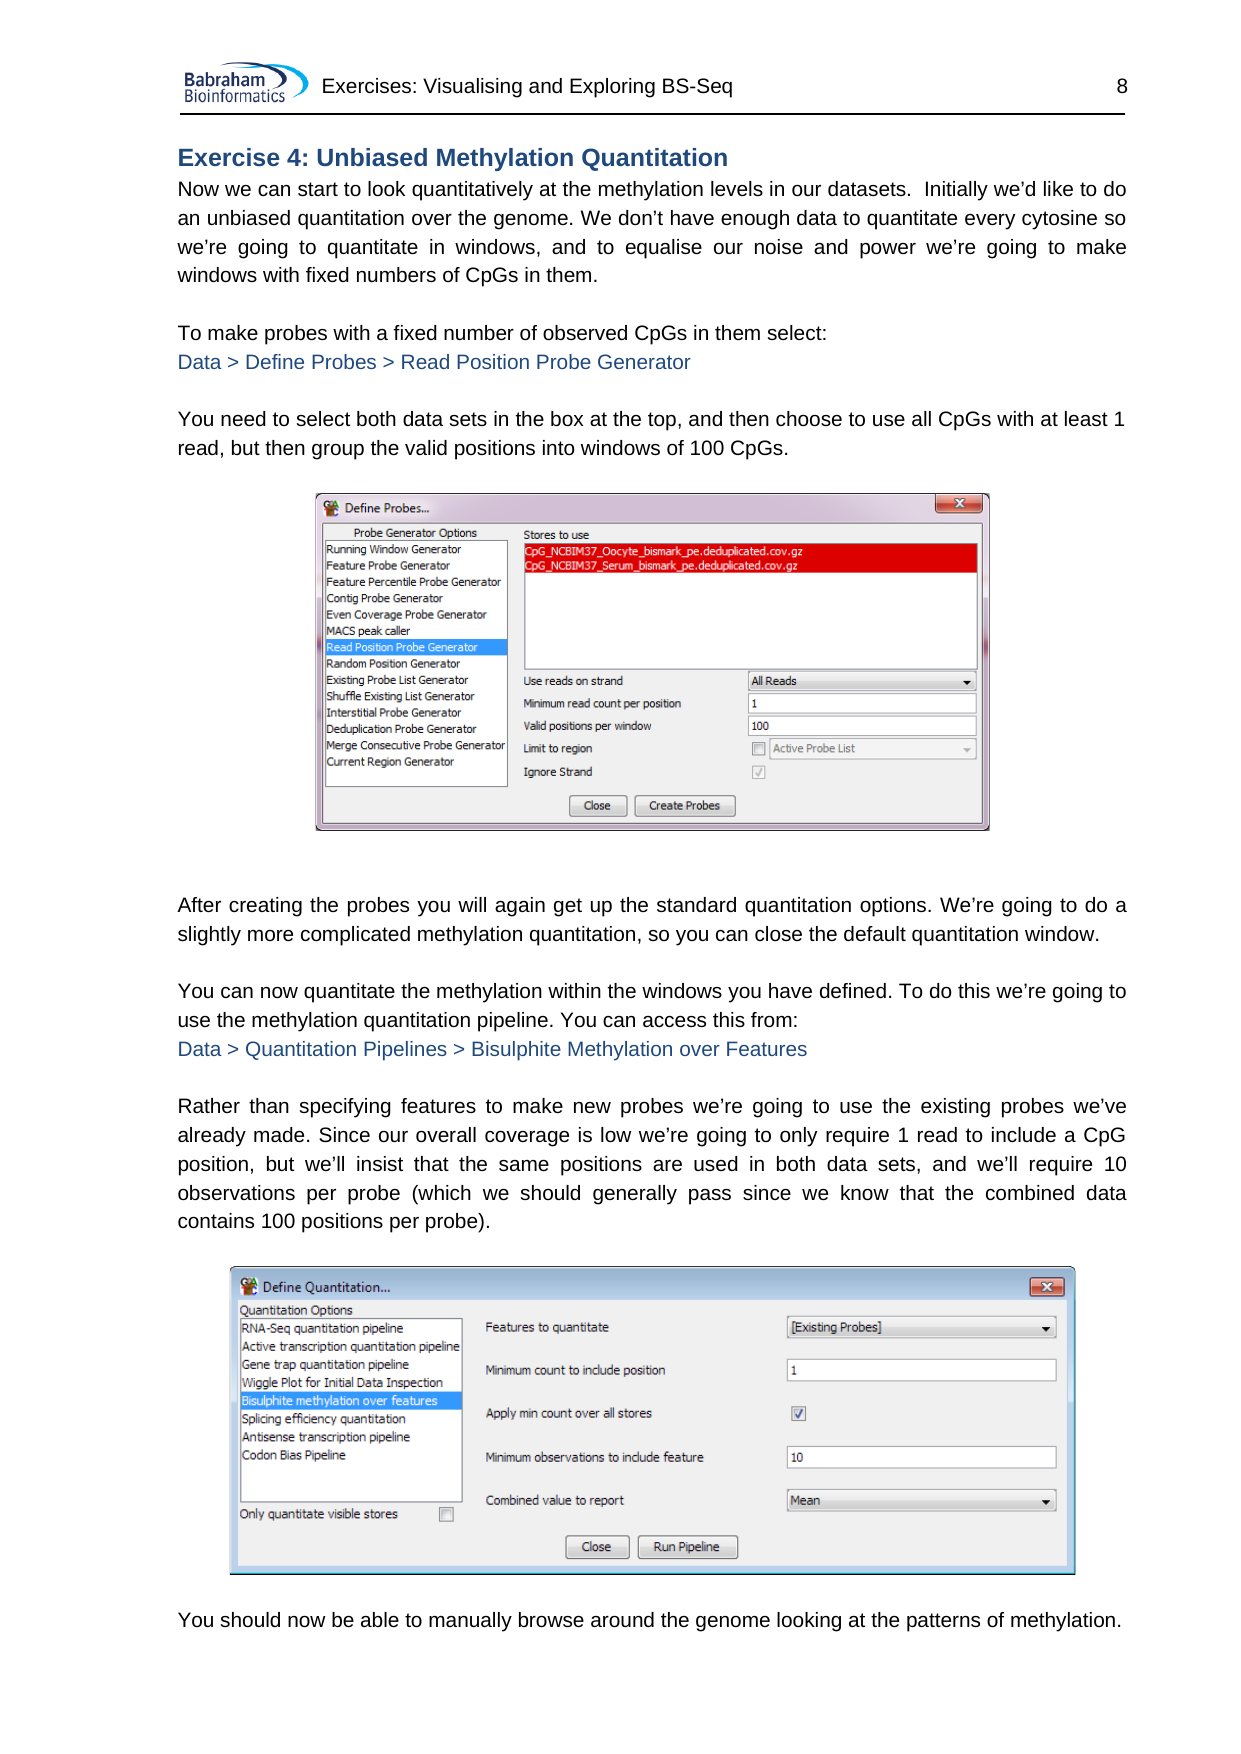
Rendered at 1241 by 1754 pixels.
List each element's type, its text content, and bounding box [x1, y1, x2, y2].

text Rather than specifying features to make new probes we’re going to use the existing probes we’ve already made. Since our overall coverage is low we’re going to only require 1 read to include a CpG position, but we’ll insist that the same positions are used in both data sets, and we’ll require 10 observations per probe (which we should generally pass since we know that the combined data contains 100 positions per probe). [177, 1094, 1128, 1233]
text Data > Quantitation Pipelines > Bisulphite Methylation over Features [177, 1037, 1128, 1061]
text Data > Define Probes > Read Position Probe Generator [177, 349, 1128, 373]
text Now we can start to look quantitatively at the methylation levels in our datasets. Initially we’d like to do an unbiased quantitation over the genome. We don’t have enough data to quantitate every cytosine so we’re going to quantitate in windows, and to equalise our noise and power we’re going to make windows with fixed numbers of CpGs in them. [177, 177, 1128, 287]
picture [229, 1266, 1076, 1575]
picture [315, 493, 990, 831]
text You should now be able to manually browse around the genome looking at the patterns of methylation. [177, 1608, 1128, 1632]
subtitle Exercise 4: Unbiased Methylation Quantitation [177, 142, 1128, 171]
text To make probes with a fixed number of observed CpGs in them select: [177, 321, 1128, 345]
text After creating the probes you will again get up the standard quantitation options. We’re going to do a slightly more complicated methylation quantitation, so you can close the default quantitation window. [177, 893, 1128, 946]
picture [177, 59, 310, 107]
text You need to select both data sets in the box at the top, and then choose to use all CpGs with at least 1 read, but then group the valid positions into windows of 100 CpGs. [177, 407, 1128, 460]
text You can now quantitate the methylation within the windows you have defined. To do this we’re going to use the methylation quantitation pipeline. You can access this from: [177, 979, 1128, 1032]
